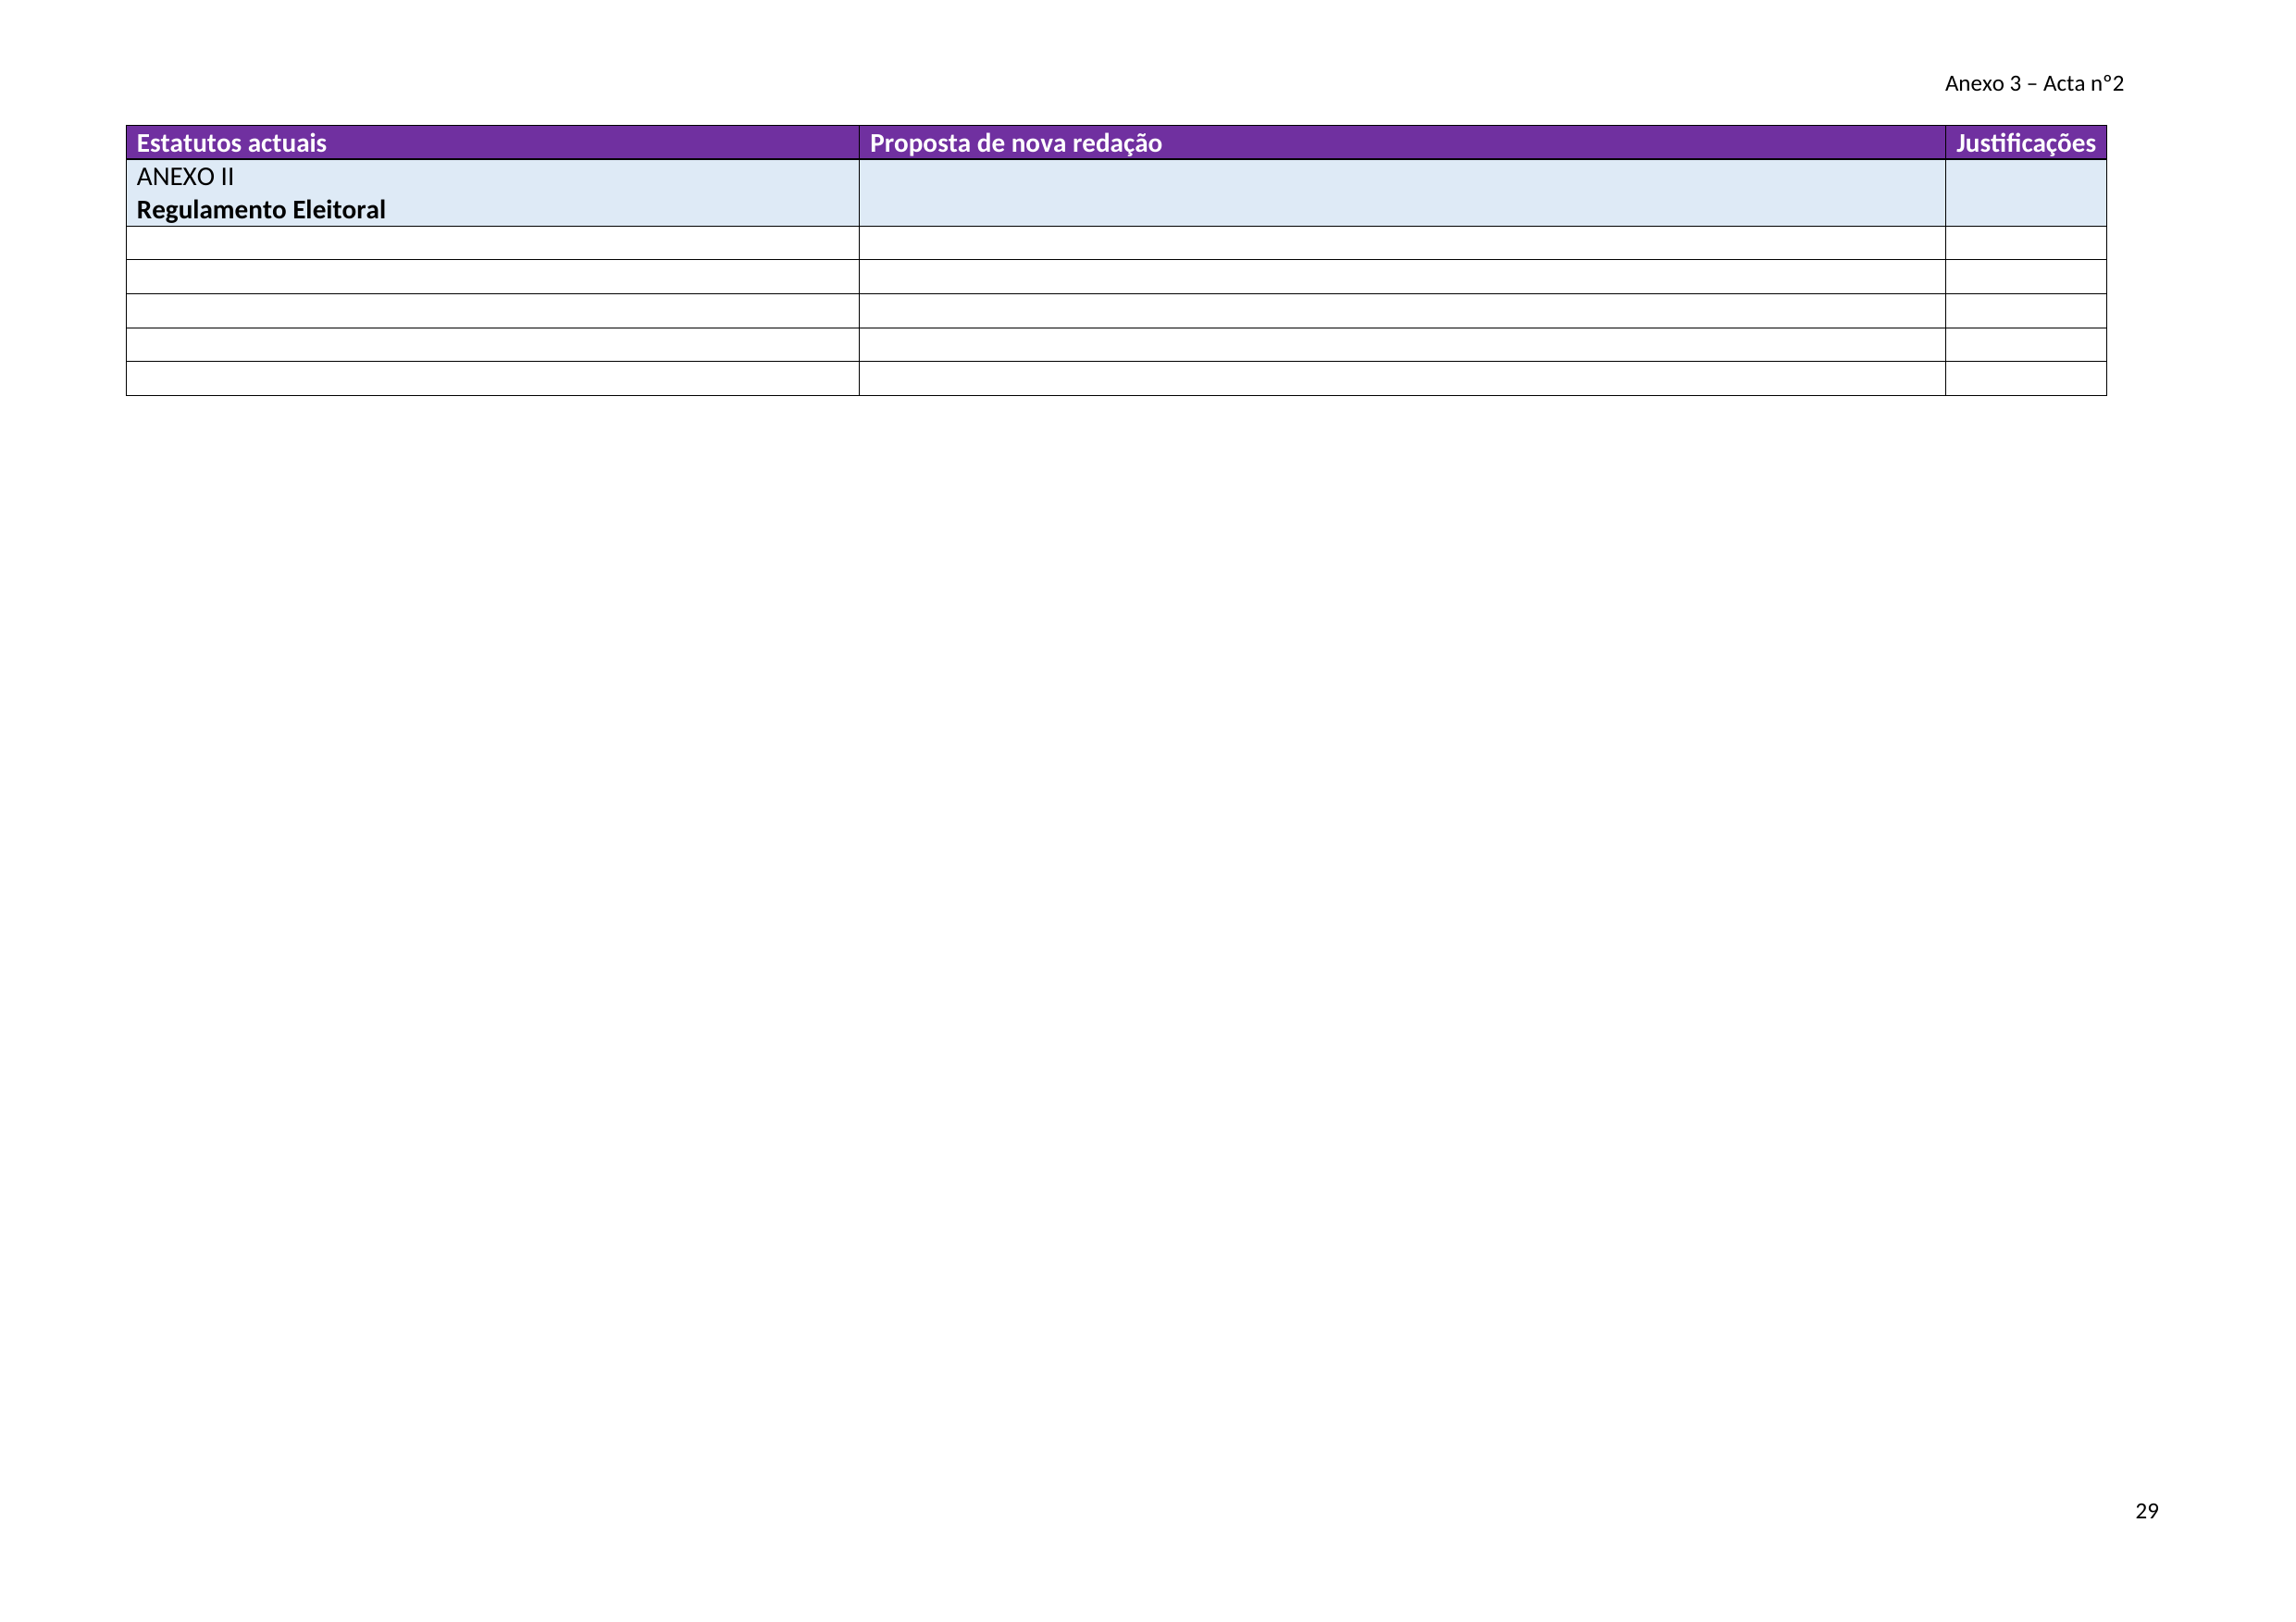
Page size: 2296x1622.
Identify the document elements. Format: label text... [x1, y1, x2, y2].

table_cell [127, 328, 859, 361]
table_cell [860, 294, 1945, 328]
table_cell [127, 260, 859, 293]
table_cell [860, 260, 1945, 293]
table_cell ANEXO II Regulamento Eleitoral [127, 160, 859, 226]
table_cell [860, 362, 1945, 395]
table_cell [1946, 160, 2106, 226]
table_header Proposta de nova redação [860, 126, 1945, 158]
table_cell [860, 160, 1945, 226]
table_cell [1946, 362, 2106, 395]
table_cell [860, 328, 1945, 361]
table_cell [127, 294, 859, 328]
table_cell [1946, 294, 2106, 328]
table_cell [127, 227, 859, 259]
table_cell [1946, 227, 2106, 259]
table_cell [1946, 328, 2106, 361]
table_header Estatutos actuais [127, 126, 859, 158]
table_header Justificações [1946, 126, 2106, 158]
table_cell [127, 362, 859, 395]
table_cell [860, 227, 1945, 259]
table_cell [1946, 260, 2106, 293]
